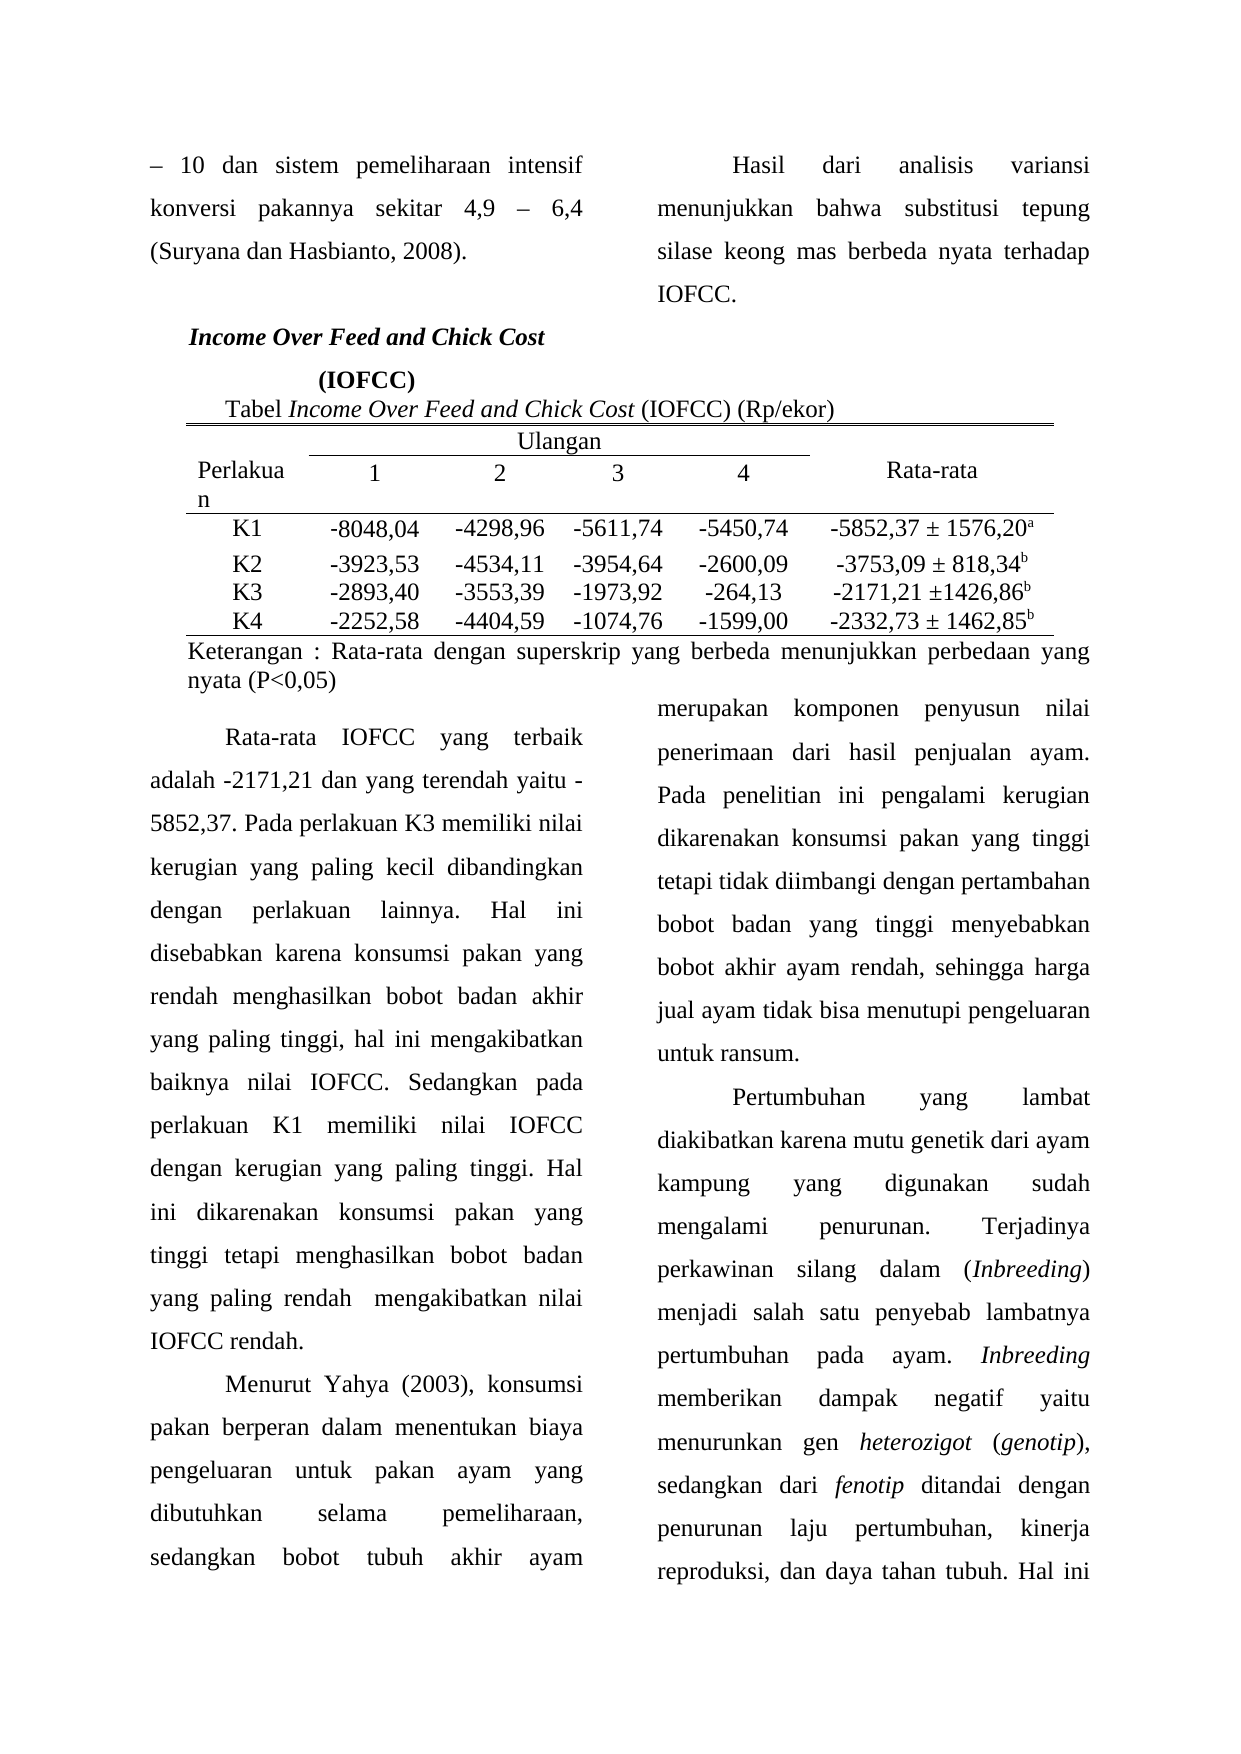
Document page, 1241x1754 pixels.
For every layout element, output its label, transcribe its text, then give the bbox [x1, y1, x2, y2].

table_cell -2332,73 ± 1462,85b [810, 606, 1054, 635]
table_cell -2893,40 [309, 578, 441, 606]
table_cell -4298,96 [441, 514, 559, 549]
table_cell -2600,09 [677, 549, 810, 577]
table_header Rata-rata [810, 426, 1054, 512]
table_cell -1973,92 [559, 578, 677, 606]
table_cell -3923,53 [309, 549, 441, 577]
table_cell -4534,11 [441, 549, 559, 577]
table_cell -2252,58 [309, 606, 441, 635]
table_cell -8048,04 [309, 514, 441, 549]
table_cell 3 [559, 456, 677, 512]
table_cell -4404,59 [441, 606, 559, 635]
table_cell -264,13 [677, 578, 810, 606]
table_cell 2 [441, 456, 559, 512]
table_header Perlakuan [186, 426, 308, 512]
table_cell -1599,00 [677, 606, 810, 635]
table_cell 4 [677, 456, 810, 512]
table_header Ulangan [309, 426, 810, 455]
table_cell -3753,09 ± 818,34b [810, 549, 1054, 577]
table_cell -3954,64 [559, 549, 677, 577]
text Menurut Yahya (2003), konsumsi pakan berperan dalam menentukan biaya pengeluaran untuk pakan ayam yang dibutuhkan selama pemeliharaan, sedangkan bobot tubuh akhir ayam merupakan komponen penyusun nilai penerimaan dari hasil penjualan ayam. Pada penelitian ini pengalami kerugian dikarenakan konsumsi pakan yang tinggi tetapi tidak diimbangi dengan pertambahan bobot badan yang tinggi menyebabkan bobot akhir ayam rendah, sehingga harga jual ayam tidak bisa menutupi pengeluaran untuk ransum. [150, 1369, 583, 1570]
text Income Over Feed and Chick Cost (IOFCC) [150, 322, 583, 394]
text Keterangan : Rata-rata dengan superskrip yang berbeda menunjukkan perbedaan yang nyata (P<0,05) [187, 636, 1090, 693]
table_cell -3553,39 [441, 578, 559, 606]
text Rata-rata IOFCC yang terbaik adalah -2171,21 dan yang terendah yaitu -5852,37. Pada perlakuan K3 memiliki nilai kerugian yang paling kecil dibandingkan dengan perlakuan lainnya. Hal ini disebabkan karena konsumsi pakan yang rendah menghasilkan bobot badan akhir yang paling tinggi, hal ini mengakibatkan baiknya nilai IOFCC. Sedangkan pada perlakuan K1 memiliki nilai IOFCC dengan kerugian yang paling tinggi. Hal ini dikarenakan konsumsi pakan yang tinggi tetapi menghasilkan bobot badan yang paling rendah mengakibatkan nilai IOFCC rendah. [150, 722, 583, 1355]
table_cell -5611,74 [559, 514, 677, 549]
table_cell -1074,76 [559, 606, 677, 635]
table_cell K1 [186, 514, 308, 549]
text Tabel Income Over Feed and Chick Cost (IOFCC) (Rp/ekor) [225, 394, 1090, 423]
table_cell 1 [309, 456, 441, 512]
text Hasil dari analisis variansi menunjukkan bahwa substitusi tepung silase keong mas berbeda nyata terhadap IOFCC. [657, 150, 1090, 308]
table_cell -2171,21 ±1426,86b [810, 578, 1054, 606]
table_cell K4 [186, 606, 308, 635]
table_cell -5852,37 ± 1576,20a [810, 514, 1054, 549]
text Menurut Yahya (2003), konsumsi pakan berperan dalam menentukan biaya pengeluaran untuk pakan ayam yang dibutuhkan selama pemeliharaan, sedangkan bobot tubuh akhir ayam merupakan komponen penyusun nilai penerimaan dari hasil penjualan ayam. Pada penelitian ini pengalami kerugian dikarenakan konsumsi pakan yang tinggi tetapi tidak diimbangi dengan pertambahan bobot badan yang tinggi menyebabkan bobot akhir ayam rendah, sehingga harga jual ayam tidak bisa menutupi pengeluaran untuk ransum. [657, 693, 1090, 1067]
table_cell K3 [186, 578, 308, 606]
table_cell K2 [186, 549, 308, 577]
table_cell -5450,74 [677, 514, 810, 549]
